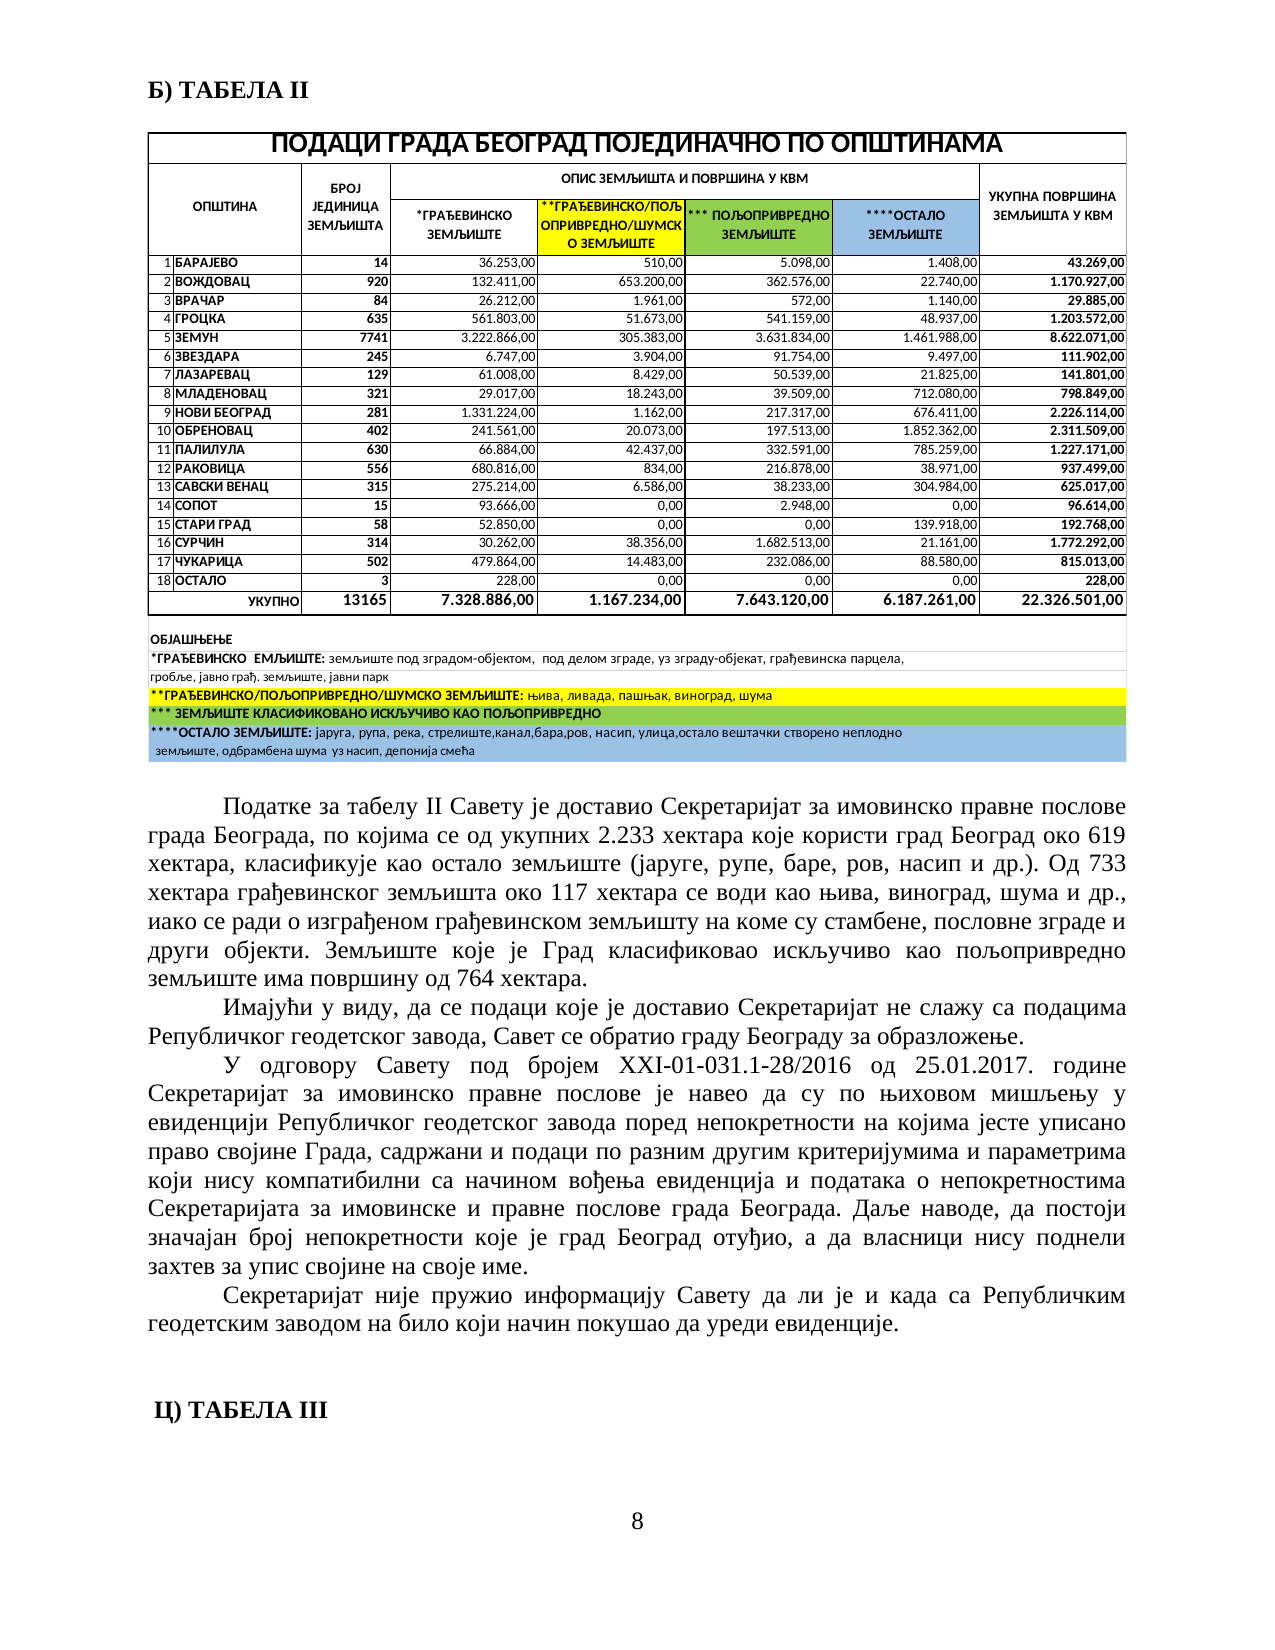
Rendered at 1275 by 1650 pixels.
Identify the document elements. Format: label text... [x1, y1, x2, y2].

text Податке за табелу II Савету је доставио Секретаријат за имовинско правне послове града Београда, по којима се од укупних 2.233 хектара које користи град Београд око 619 хектара, класификује као остало земљиште (јаруге, рупе, баре, ров, насип и др.). Од 733 хектара грађевинског земљишта око 117 хектара се води као њива, виноград, шума и др., иако се ради о изграђеном грађевинском земљишту на коме су стамбене, пословне зграде и други објекти. Земљиште које је Град класификовао искључиво као пољопривредно земљиште има површину од 764 хектара. [148, 791, 1127, 992]
text Секретаријат није пружио информацију Савету да ли је и када са Републичким геодетским заводом на било који начин покушао да уреди евиденције. [148, 1280, 1127, 1337]
text У одговору Савету под бројем XXI-01-031.1-28/2016 од 25.01.2017. године Секретаријат за имовинско правне послове је навео да су по њиховом мишљењу у евиденцији Републичког геодетског завода поред непокретности на којима јесте уписано право својине Града, садржани и подаци по разним другим критеријумима и параметрима који нису компатибилни са начином вођења евиденција и података о непокретностима Секретаријата за имовинске и правне послове града Београда. Даље наводе, да постоји значајан број непокретности које је град Београд отуђио, а да власници нису поднели захтев за упис својине на своје име. [148, 1050, 1127, 1280]
text Имајући у виду, да се подаци које је доставио Секретаријат не слажу са подацима Републичког геодетског завода, Савет се обратио граду Београду за образложење. [148, 992, 1127, 1050]
subtitle Ц) ТАБЕЛА III [148, 1395, 1127, 1423]
subtitle Б) ТАБЕЛА II [148, 75, 1127, 104]
